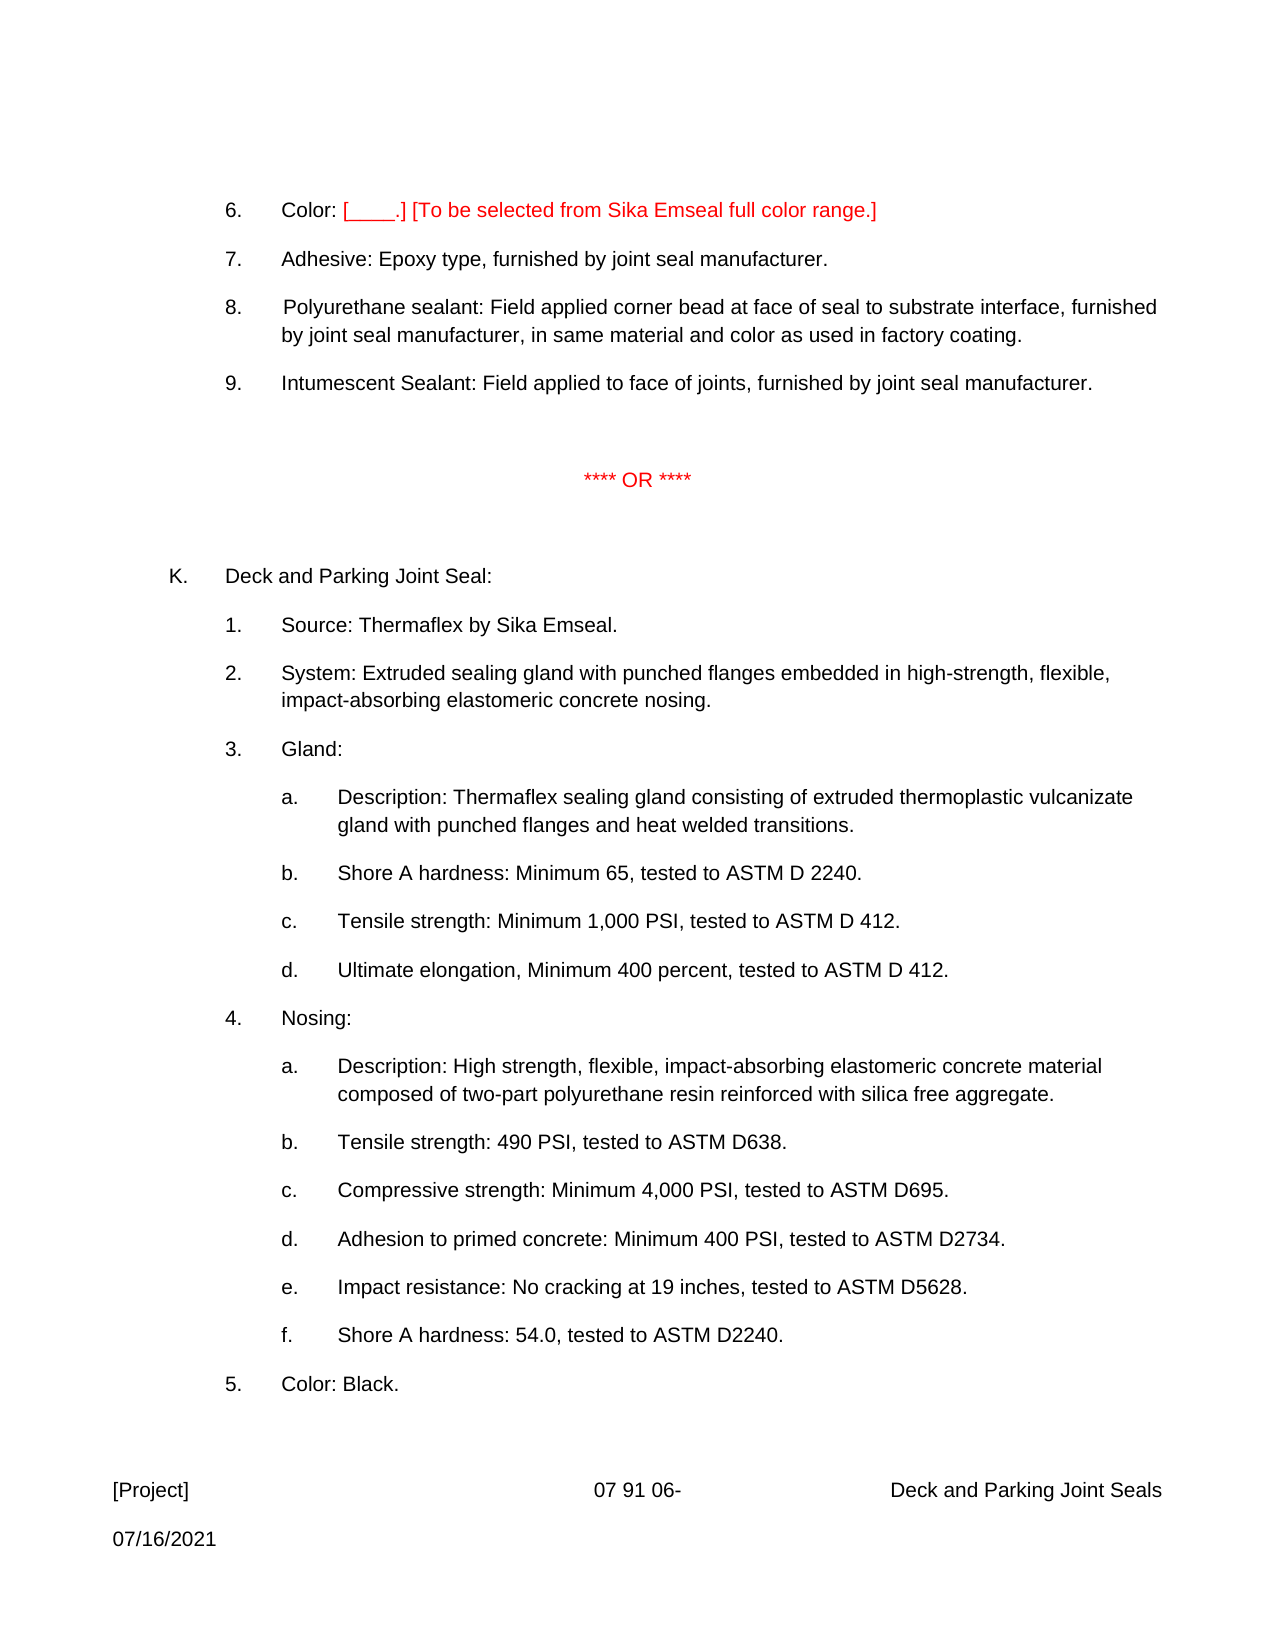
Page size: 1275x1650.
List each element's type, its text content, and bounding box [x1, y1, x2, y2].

text Impact resistance: No cracking at 19 inches, tested to ASTM D5628. [281, 1275, 1162, 1299]
text Deck and Parking Joint Seal: [169, 564, 1162, 588]
text Ultimate elongation, Minimum 400 percent, tested to ASTM D 412. [281, 957, 1162, 981]
text Nosing: [225, 1006, 1162, 1030]
text Tensile strength: 490 PSI, tested to ASTM D638. [281, 1130, 1162, 1154]
text Shore A hardness: Minimum 65, tested to ASTM D 2240. [281, 861, 1162, 885]
text Description: High strength, flexible, impact-absorbing elastomeric concrete material composed of two-part polyurethane resin reinforced with silica free aggregate. [281, 1054, 1162, 1106]
text Shore A hardness: 54.0, tested to ASTM D2240. [281, 1323, 1162, 1347]
text Tensile strength: Minimum 1,000 PSI, tested to ASTM D 412. [281, 909, 1162, 933]
text Description: Thermaflex sealing gland consisting of extruded thermoplastic vulcanizate gland with punched flanges and heat welded transitions. [281, 785, 1162, 836]
text Compressive strength: Minimum 4,000 PSI, tested to ASTM D695. [281, 1178, 1162, 1202]
text Intumescent Sealant: Field applied to face of joints, furnished by joint seal manufacturer. [225, 371, 1162, 395]
text Adhesion to primed concrete: Minimum 400 PSI, tested to ASTM D2734. [281, 1227, 1162, 1251]
text Gland: [225, 737, 1162, 761]
text Adhesive: Epoxy type, furnished by joint seal manufacturer. [225, 247, 1162, 271]
text Color: [____.] [To be selected from Sika Emseal full color range.] [225, 198, 1162, 222]
text System: Extruded sealing gland with punched flanges embedded in high-strength, flexible, impact-absorbing elastomeric concrete nosing. [225, 661, 1162, 712]
text Color: Black. [225, 1372, 1162, 1396]
list **** OR **** [112, 467, 1162, 491]
text Source: Thermaflex by Sika Emseal. [225, 612, 1162, 636]
text Polyurethane sealant: Field applied corner bead at face of seal to substrate interface, furnished by joint seal manufacturer, in same material and color as used in factory coating. [225, 295, 1162, 346]
